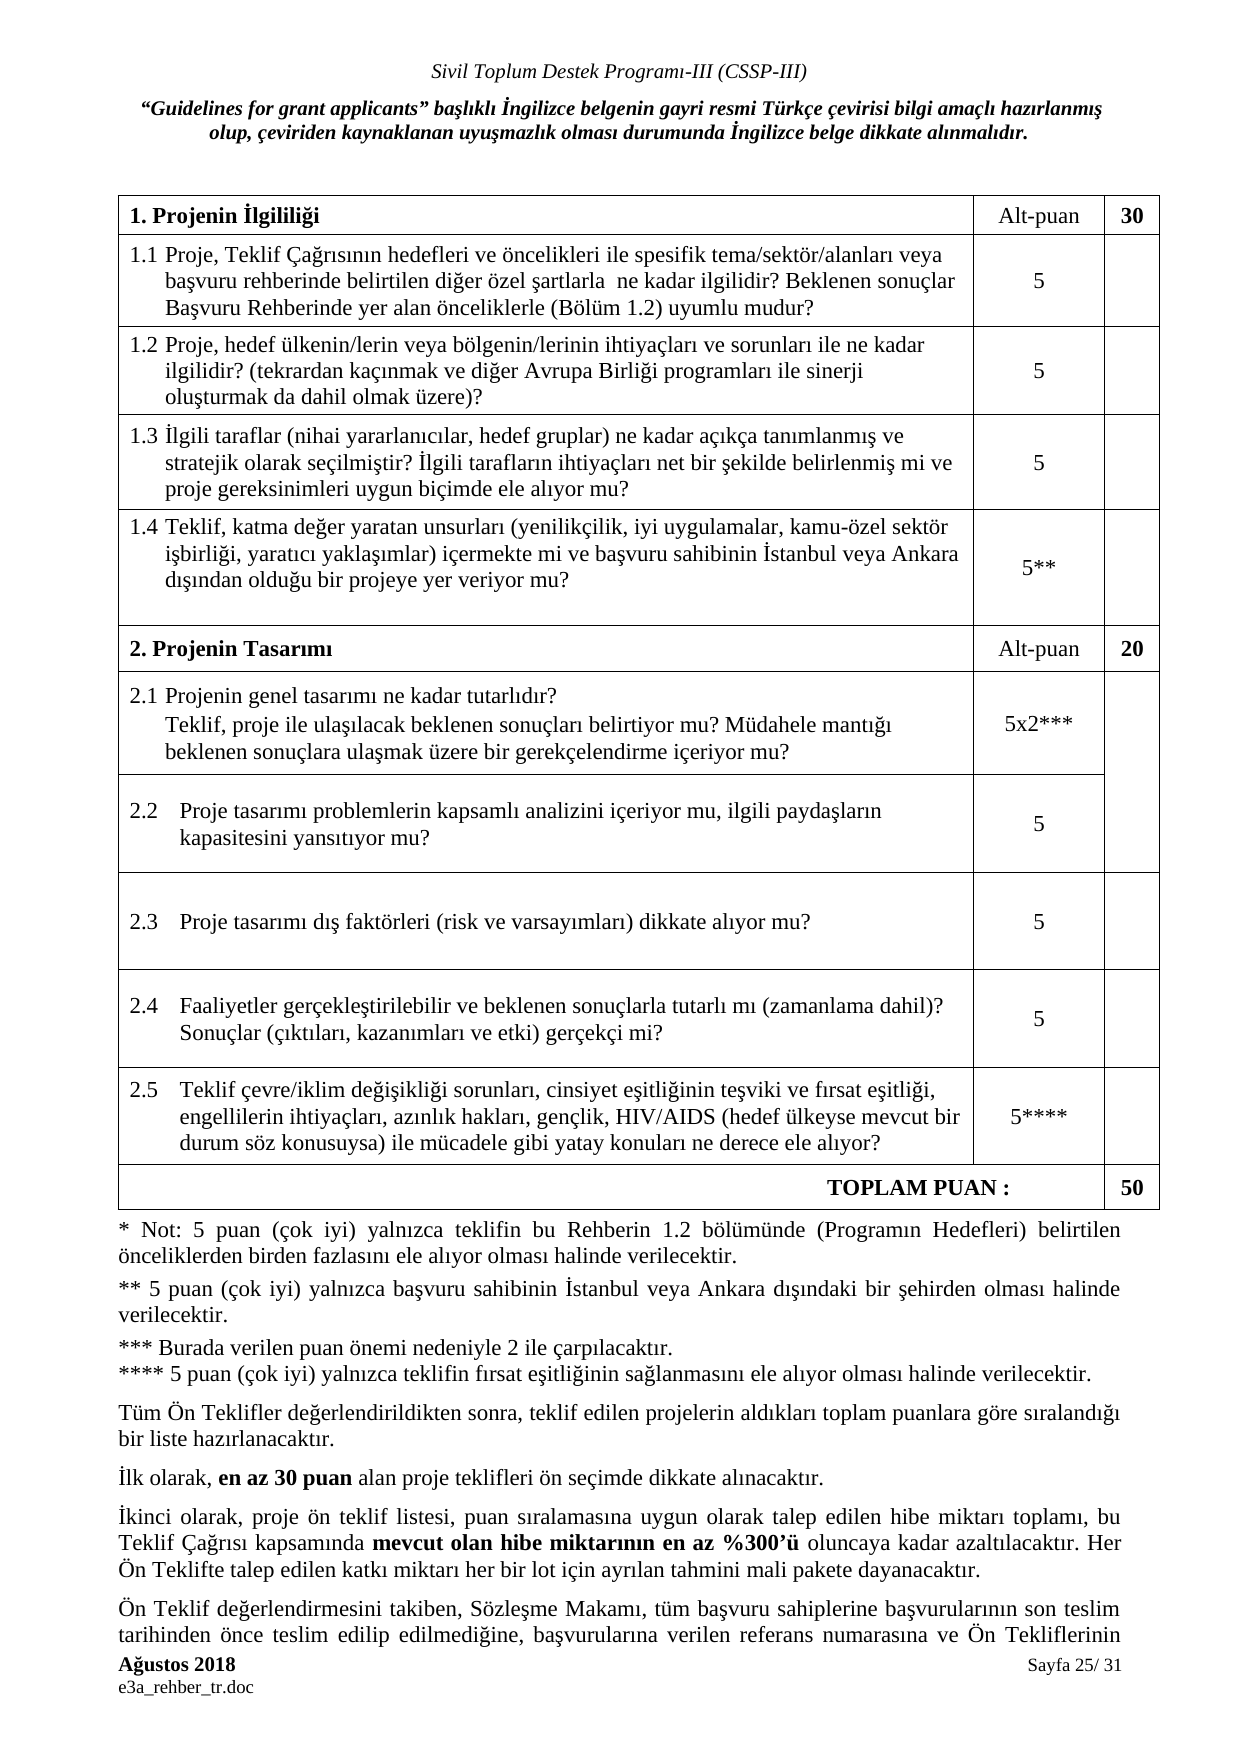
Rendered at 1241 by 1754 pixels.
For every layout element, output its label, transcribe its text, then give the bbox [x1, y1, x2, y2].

text İlk olarak, en az 30 puan alan proje teklifleri ön seçimde dikkate alınacaktır. [118, 1464, 1122, 1491]
table_cell 5 [974, 970, 1104, 1067]
table_cell 5 [974, 873, 1104, 969]
table_cell 30 [1105, 196, 1159, 234]
table_cell 1.3 İlgili taraflar (nihai yararlanıcılar, hedef gruplar) ne kadar açıkça tanımlanmış ve stratejik olarak seçilmiştir? İlgili tarafların ihtiyaçları net bir şekilde belirlenmiş mi ve proje gereksinimleri uygun biçimde ele alıyor mu? [119, 415, 973, 509]
table_cell [1105, 1068, 1159, 1164]
table_cell 5**** [974, 1068, 1104, 1164]
text Tüm Ön Teklifler değerlendirildikten sonra, teklif edilen projelerin aldıkları toplam puanlara göre sıralandığı bir liste hazırlanacaktır. [118, 1399, 1122, 1452]
table_cell 1.4 Teklif, katma değer yaratan unsurları (yenilikçilik, iyi uygulamalar, kamu-özel sektör işbirliği, yaratıcı yaklaşımlar) içermekte mi ve başvuru sahibinin İstanbul veya Ankara dışından olduğu bir projeye yer veriyor mu? [119, 510, 973, 625]
table_cell [1105, 510, 1159, 625]
text ** 5 puan (çok iyi) yalnızca başvuru sahibinin İstanbul veya Ankara dışındaki bir şehirden olması halinde verilecektir. [118, 1275, 1122, 1328]
table_cell 1. Projenin İlgililiği [119, 196, 973, 234]
table_cell Teklif çevre/iklim değişikliği sorunları, cinsiyet eşitliğinin teşviki ve fırsat eşitliği, engellilerin ihtiyaçları, azınlık hakları, gençlik, HIV/AIDS (hedef ülkeyse mevcut bir durum söz konusuysa) ile mücadele gibi yatay konuları ne derece ele alıyor? [119, 1068, 973, 1164]
table_cell Proje tasarımı problemlerin kapsamlı analizini içeriyor mu, ilgili paydaşların kapasitesini yansıtıyor mu? [119, 775, 973, 872]
table_cell 2.1 Projenin genel tasarımı ne kadar tutarlıdır? Teklif, proje ile ulaşılacak beklenen sonuçları belirtiyor mu? Müdahele mantığı beklenen sonuçlara ulaşmak üzere bir gerekçelendirme içeriyor mu? [119, 672, 973, 774]
table_cell [1105, 672, 1159, 872]
text İkinci olarak, proje ön teklif listesi, puan sıralamasına uygun olarak talep edilen hibe miktarı toplamı, bu Teklif Çağrısı kapsamında mevcut olan hibe miktarının en az %300’ü oluncaya kadar azaltılacaktır. Her Ön Teklifte talep edilen katkı miktarı her bir lot için ayrılan tahmini mali pakete dayanacaktır. [118, 1503, 1122, 1582]
table_cell 5x2*** [974, 672, 1104, 774]
table_cell [1105, 970, 1159, 1067]
table_cell 50 [1105, 1165, 1159, 1209]
text *** Burada verilen puan önemi nedeniyle 2 ile çarpılacaktır. [118, 1334, 1122, 1360]
table_cell Alt-puan [974, 626, 1104, 671]
table_cell [1105, 415, 1159, 509]
table_cell Proje tasarımı dış faktörleri (risk ve varsayımları) dikkate alıyor mu? [119, 873, 973, 969]
table_cell 20 [1105, 626, 1159, 671]
table_cell [1105, 327, 1159, 414]
table_cell 2. Projenin Tasarımı [119, 626, 973, 671]
table_cell 5** [974, 510, 1104, 625]
table_cell 5 [974, 235, 1104, 326]
text * Not: 5 puan (çok iyi) yalnızca teklifin bu Rehberin 1.2 bölümünde (Programın Hedefleri) belirtilen önceliklerden birden fazlasını ele alıyor olması halinde verilecektir. [118, 1216, 1122, 1269]
text **** 5 puan (çok iyi) yalnızca teklifin fırsat eşitliğinin sağlanmasını ele alıyor olması halinde verilecektir. [118, 1360, 1122, 1387]
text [118, 1595, 1122, 1647]
table_cell Alt-puan [974, 196, 1104, 234]
table_cell [1105, 873, 1159, 969]
table_cell 1.1 Proje, Teklif Çağrısının hedefleri ve öncelikleri ile spesifik tema/sektör/alanları veya başvuru rehberinde belirtilen diğer özel şartlarla ne kadar ilgilidir? Beklenen sonuçlar Başvuru Rehberinde yer alan önceliklerle (Bölüm 1.2) uyumlu mudur? [119, 235, 973, 326]
table_cell 5 [974, 775, 1104, 872]
table_cell [1105, 235, 1159, 326]
table_cell 5 [974, 327, 1104, 414]
table_cell TOPLAM PUAN : [119, 1165, 1104, 1209]
table_cell 1.2 Proje, hedef ülkenin/lerin veya bölgenin/lerinin ihtiyaçları ve sorunları ile ne kadar ilgilidir? (tekrardan kaçınmak ve diğer Avrupa Birliği programları ile sinerji oluşturmak da dahil olmak üzere)? [119, 327, 973, 414]
table_cell Faaliyetler gerçekleştirilebilir ve beklenen sonuçlarla tutarlı mı (zamanlama dahil)? Sonuçlar (çıktıları, kazanımları ve etki) gerçekçi mi? [119, 970, 973, 1067]
table_cell 5 [974, 415, 1104, 509]
